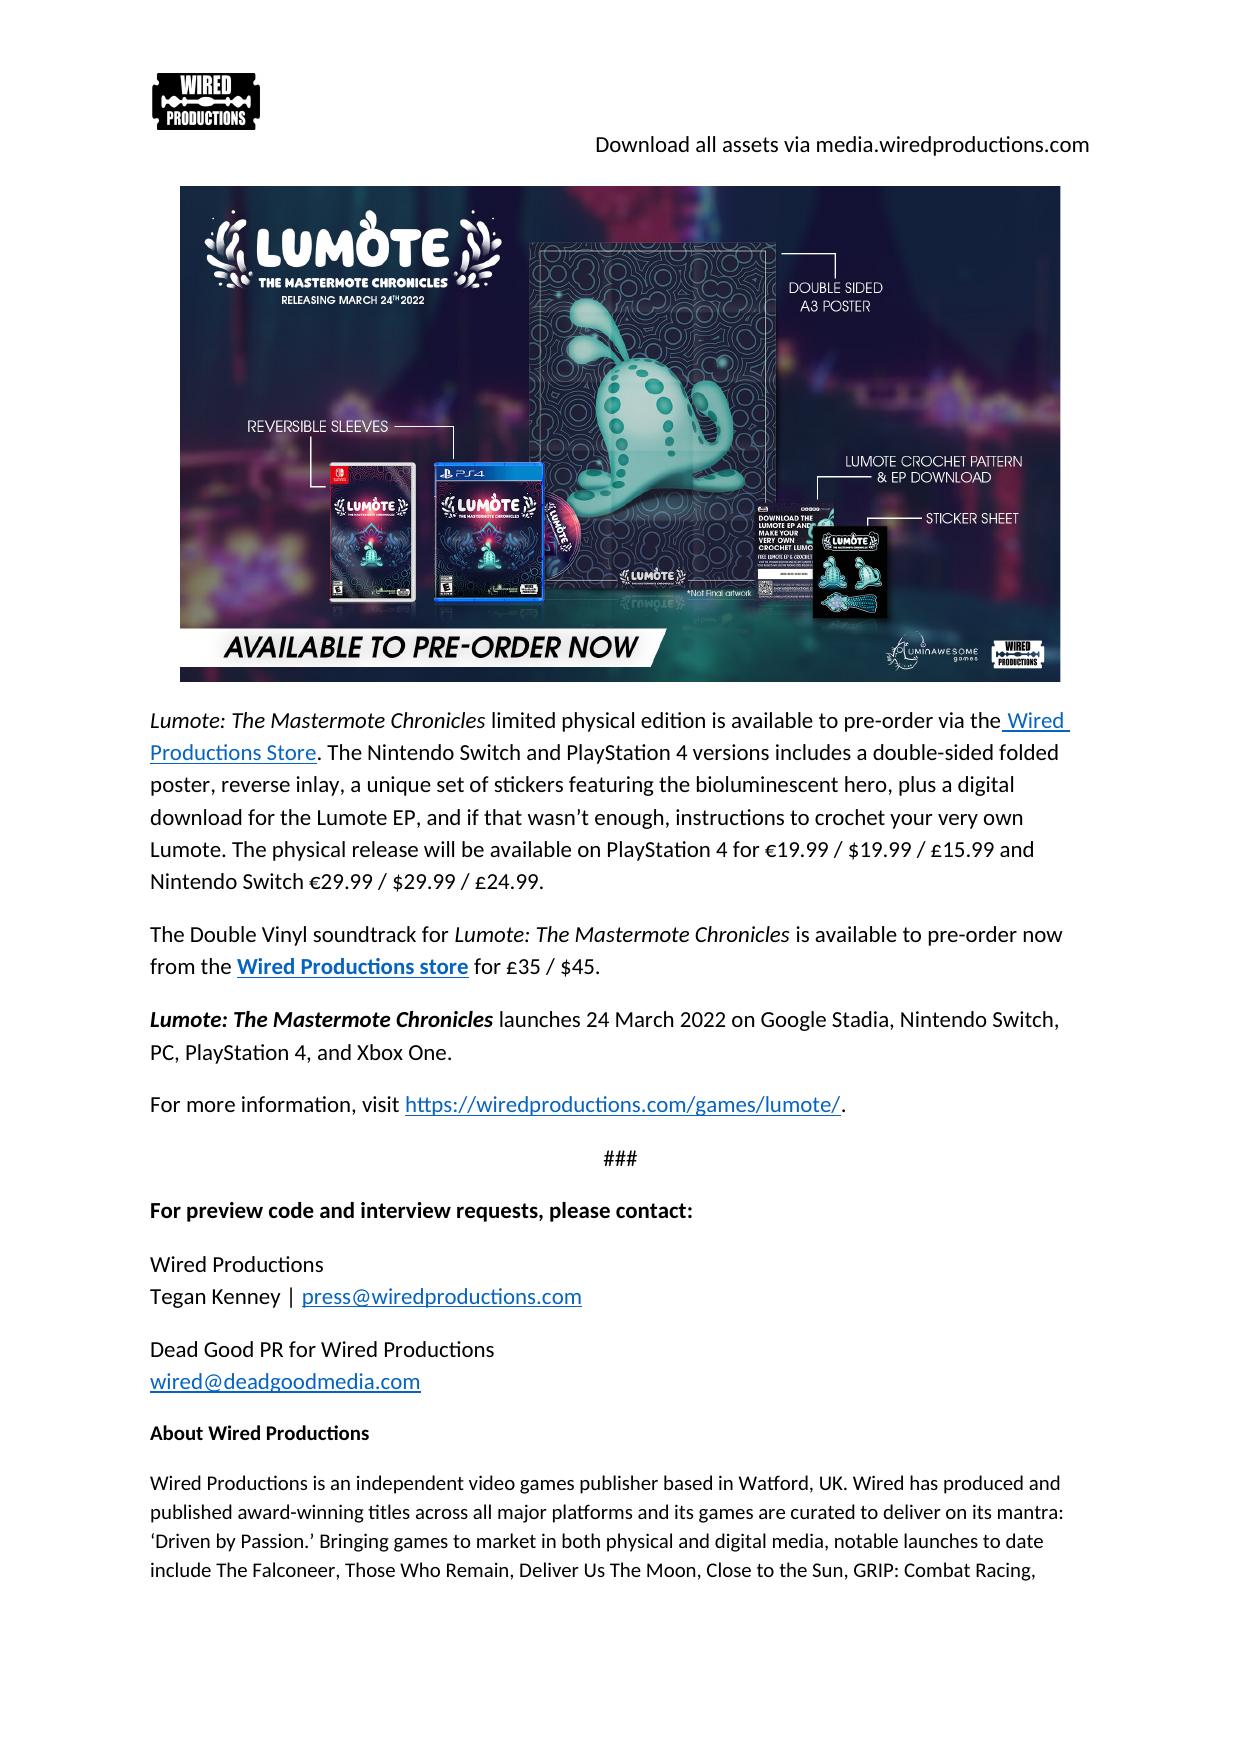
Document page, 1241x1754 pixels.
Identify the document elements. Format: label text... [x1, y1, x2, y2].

text ### [150, 1144, 1090, 1172]
text Wired Productions Tegan Kenney | press@wiredproductions.com [150, 1250, 1090, 1310]
text The Double Vinyl soundtrack for Lumote: The Mastermote Chronicles is available to pre-order now from the Wired Productions store for £35 / $45. [150, 920, 1090, 980]
picture [180, 186, 1061, 682]
text For more information, visit https://wiredproductions.com/games/lumote/. [150, 1091, 1090, 1119]
text About Wired Productions [150, 1420, 1090, 1446]
text Lumote: The Mastermote Chronicles limited physical edition is available to pre-order via the Wired Productions Store. The Nintendo Switch and PlayStation 4 versions includes a double-sided folded poster, reverse inlay, a unique set of stickers featuring the bioluminescent hero, plus a digital download for the Lumote EP, and if that wasn’t enough, instructions to crochet your very own Lumote. The physical release will be available on PlayStation 4 for €19.99 / $19.99 / £15.99 and Nintendo Switch €29.99 / $29.99 / £24.99. [150, 706, 1090, 895]
text Dead Good PR for Wired Productions wired@deadgoodmedia.com [150, 1335, 1090, 1395]
picture [150, 73, 262, 130]
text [150, 1470, 1090, 1583]
text Lumote: The Mastermote Chronicles launches 24 March 2022 on Google Stadia, Nintendo Switch, PC, PlayStation 4, and Xbox One. [150, 1005, 1090, 1066]
text For preview code and interview requests, please contact: [150, 1197, 1090, 1225]
